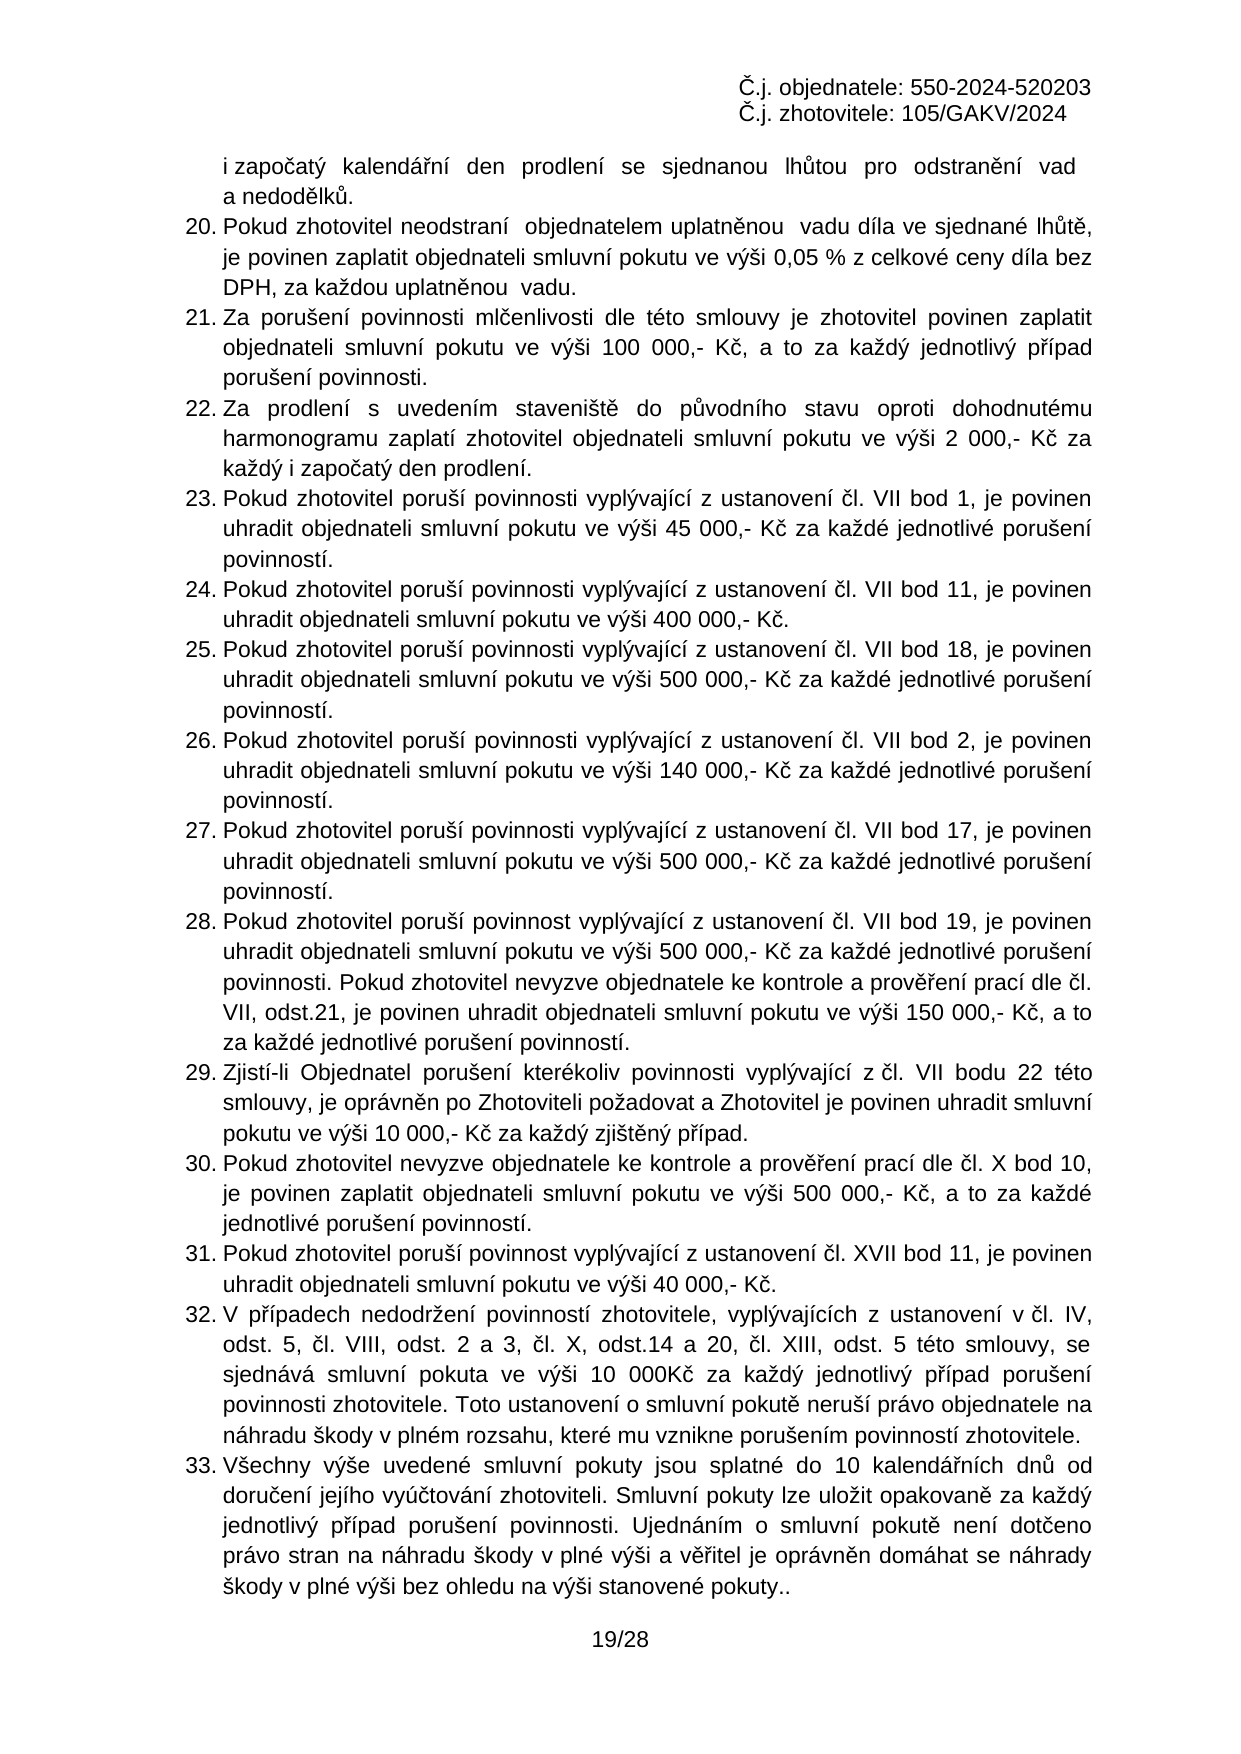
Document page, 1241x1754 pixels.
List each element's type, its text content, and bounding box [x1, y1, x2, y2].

list Pokud zhotovitel neodstraní objednatelem uplatněnou vadu díla ve sjednané lhůtě, je povinen zaplatit objednateli smluvní pokutu ve výši 0,05 % z celkové ceny díla bez DPH, za každou uplatněnou vadu. [185, 213, 1093, 300]
list V případech nedodržení povinností zhotovitele, vyplývajících z ustanovení v čl. IV, odst. 5, čl. VIII, odst. 2 a 3, čl. X, odst.14 a 20, čl. XIII, odst. 5 této smlouvy, se sjednává smluvní pokuta ve výši 10 000Kč za každý jednotlivý případ porušení povinnosti zhotovitele. Toto ustanovení o smluvní pokutě neruší právo objednatele na náhradu škody v plném rozsahu, které mu vznikne porušením povinností zhotovitele. [185, 1301, 1093, 1448]
list Pokud zhotovitel poruší povinnosti vyplývající z ustanovení čl. VII bod 11, je povinen uhradit objednateli smluvní pokutu ve výši 400 000,- Kč. [185, 576, 1093, 632]
list Za prodlení s uvedením staveniště do původního stavu oproti dohodnutému harmonogramu zaplatí zhotovitel objednateli smluvní pokutu ve výši 2 000,- Kč za každý i započatý den prodlení. [185, 394, 1093, 481]
list Pokud zhotovitel poruší povinnosti vyplývající z ustanovení čl. VII bod 2, je povinen uhradit objednateli smluvní pokutu ve výši 140 000,- Kč za každé jednotlivé porušení povinností. [185, 727, 1093, 813]
list Zjistí-li Objednatel porušení kterékoliv povinnosti vyplývající z čl. VII bodu 22 této smlouvy, je oprávněn po Zhotoviteli požadovat a Zhotovitel je povinen uhradit smluvní pokutu ve výši 10 000,- Kč za každý zjištěný případ. [185, 1059, 1093, 1146]
list Pokud zhotovitel poruší povinnost vyplývající z ustanovení čl. XVII bod 11, je povinen uhradit objednateli smluvní pokutu ve výši 40 000,- Kč. [185, 1240, 1093, 1297]
list Pokud zhotovitel poruší povinnosti vyplývající z ustanovení čl. VII bod 18, je povinen uhradit objednateli smluvní pokutu ve výši 500 000,- Kč za každé jednotlivé porušení povinností. [185, 636, 1093, 723]
list Pokud zhotovitel nevyzve objednatele ke kontrole a prověření prací dle čl. X bod 10, je povinen zaplatit objednateli smluvní pokutu ve výši 500 000,- Kč, a to za každé jednotlivé porušení povinností. [185, 1150, 1093, 1236]
list Pokud zhotovitel poruší povinnost vyplývající z ustanovení čl. VII bod 19, je povinen uhradit objednateli smluvní pokutu ve výši 500 000,- Kč za každé jednotlivé porušení povinnosti. Pokud zhotovitel nevyzve objednatele ke kontrole a prověření prací dle čl. VII, odst.21, je povinen uhradit objednateli smluvní pokutu ve výši 150 000,- Kč, a to za každé jednotlivé porušení povinností. [185, 908, 1093, 1055]
list Za porušení povinnosti mlčenlivosti dle této smlouvy je zhotovitel povinen zaplatit objednateli smluvní pokutu ve výši 100 000,- Kč, a to za každý jednotlivý případ porušení povinnosti. [185, 304, 1093, 391]
list Pokud zhotovitel poruší povinnosti vyplývající z ustanovení čl. VII bod 17, je povinen uhradit objednateli smluvní pokutu ve výši 500 000,- Kč za každé jednotlivé porušení povinností. [185, 817, 1093, 904]
list Všechny výše uvedené smluvní pokuty jsou splatné do 10 kalendářních dnů od doručení jejího vyúčtování zhotoviteli. Smluvní pokuty lze uložit opakovaně za každý jednotlivý případ porušení povinnosti. Ujednáním o smluvní pokutě není dotčeno právo stran na náhradu škody v plné výši a věřitel je oprávněn domáhat se náhrady škody v plné výši bez ohledu na výši stanovené pokuty.. [185, 1452, 1093, 1599]
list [185, 153, 1093, 209]
list Pokud zhotovitel poruší povinnosti vyplývající z ustanovení čl. VII bod 1, je povinen uhradit objednateli smluvní pokutu ve výši 45 000,- Kč za každé jednotlivé porušení povinností. [185, 485, 1093, 572]
